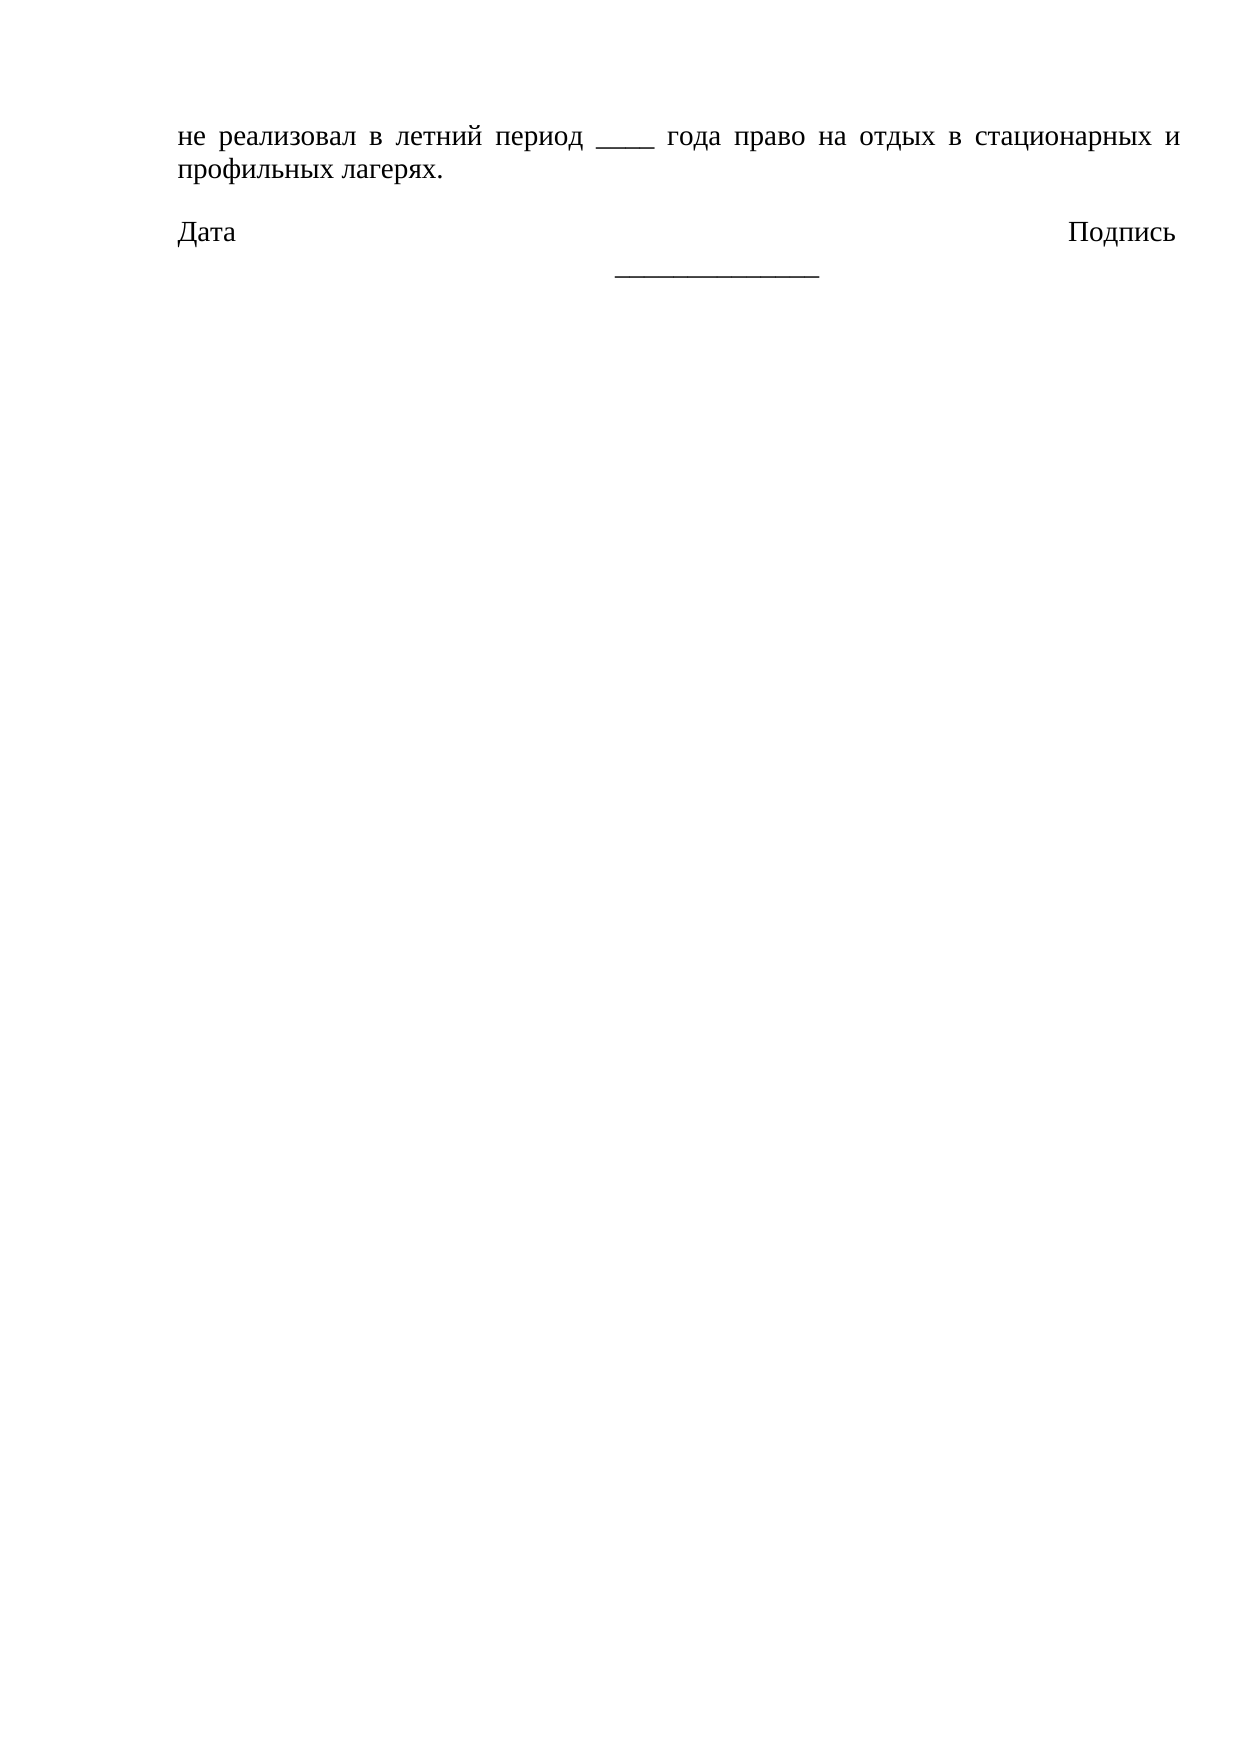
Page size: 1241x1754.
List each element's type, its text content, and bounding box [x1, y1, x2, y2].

text не реализовал в летний период ____ года право на отдых в стационарных и профильных лагерях. [177, 118, 1181, 185]
text ______________ [177, 247, 1181, 281]
text Дата Подпись [177, 214, 1181, 247]
